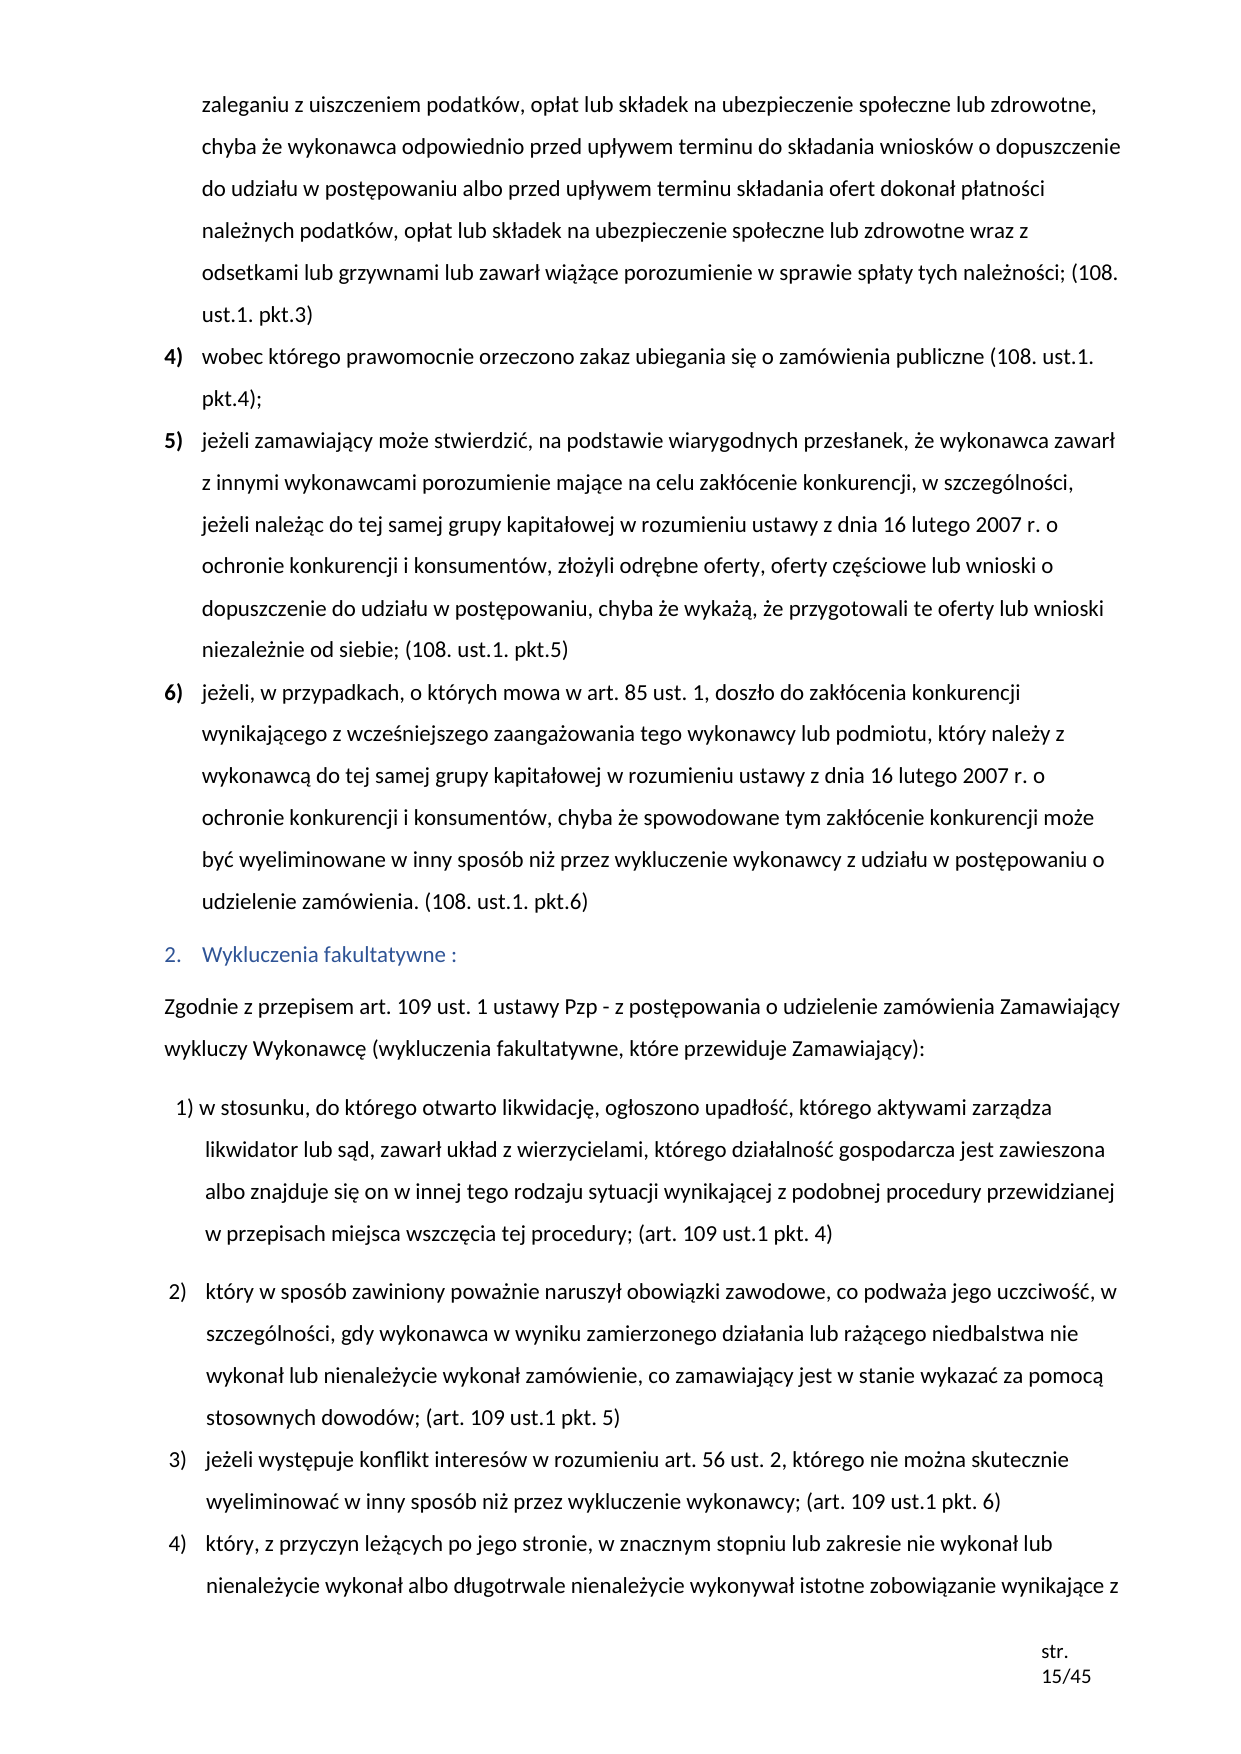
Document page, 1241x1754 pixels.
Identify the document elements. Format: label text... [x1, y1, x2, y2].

list który w sposób zawiniony poważnie naruszył obowiązki zawodowe, co podważa jego uczciwość, w szczególności, gdy wykonawca w wyniku zamierzonego działania lub rażącego niedbalstwa nie wykonał lub nienależycie wykonał zamówienie, co zamawiający jest w stanie wykazać za pomocą stosownych dowodów; (art. 109 ust.1 pkt. 5) [168, 1277, 1127, 1431]
list Wykluczenia fakultatywne : [131, 940, 1127, 968]
list jeżeli, w przypadkach, o których mowa w art. 85 ust. 1, doszło do zakłócenia konkurencji wynikającego z wcześniejszego zaangażowania tego wykonawcy lub podmiotu, który należy z wykonawcą do tej samej grupy kapitałowej w rozumieniu ustawy z dnia 16 lutego 2007 r. o ochronie konkurencji i konsumentów, chyba że spowodowane tym zakłócenie konkurencji może być wyeliminowane w inny sposób niż przez wykluczenie wykonawcy z udziału w postępowaniu o udzielenie zamówienia. (108. ust.1. pkt.6) [164, 678, 1127, 916]
list wobec którego prawomocnie orzeczono zakaz ubiegania się o zamówienia publiczne (108. ust.1. pkt.4); [164, 342, 1127, 412]
text 1) w stosunku, do którego otwarto likwidację, ogłoszono upadłość, którego aktywami zarządza likwidator lub sąd, zawarł układ z wierzycielami, którego działalność gospodarcza jest zawieszona albo znajduje się on w innej tego rodzaju sytuacji wynikającej z podobnej procedury przewidzianej w przepisach miejsca wszczęcia tej procedury; (art. 109 ust.1 pkt. 4) [175, 1093, 1127, 1247]
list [164, 90, 1127, 328]
list jeżeli występuje konflikt interesów w rozumieniu art. 56 ust. 2, którego nie można skutecznie wyeliminować w inny sposób niż przez wykluczenie wykonawcy; (art. 109 ust.1 pkt. 6) [168, 1445, 1127, 1515]
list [168, 1529, 1127, 1599]
text Zgodnie z przepisem art. 109 ust. 1 ustawy Pzp - z postępowania o udzielenie zamówienia Zamawiający wykluczy Wykonawcę (wykluczenia fakultatywne, które przewiduje Zamawiający): [164, 992, 1127, 1062]
list jeżeli zamawiający może stwierdzić, na podstawie wiarygodnych przesłanek, że wykonawca zawarł z innymi wykonawcami porozumienie mające na celu zakłócenie konkurencji, w szczególności, jeżeli należąc do tej samej grupy kapitałowej w rozumieniu ustawy z dnia 16 lutego 2007 r. o ochronie konkurencji i konsumentów, złożyli odrębne oferty, oferty częściowe lub wnioski o dopuszczenie do udziału w postępowaniu, chyba że wykażą, że przygotowali te oferty lub wnioski niezależnie od siebie; (108. ust.1. pkt.5) [164, 426, 1127, 664]
